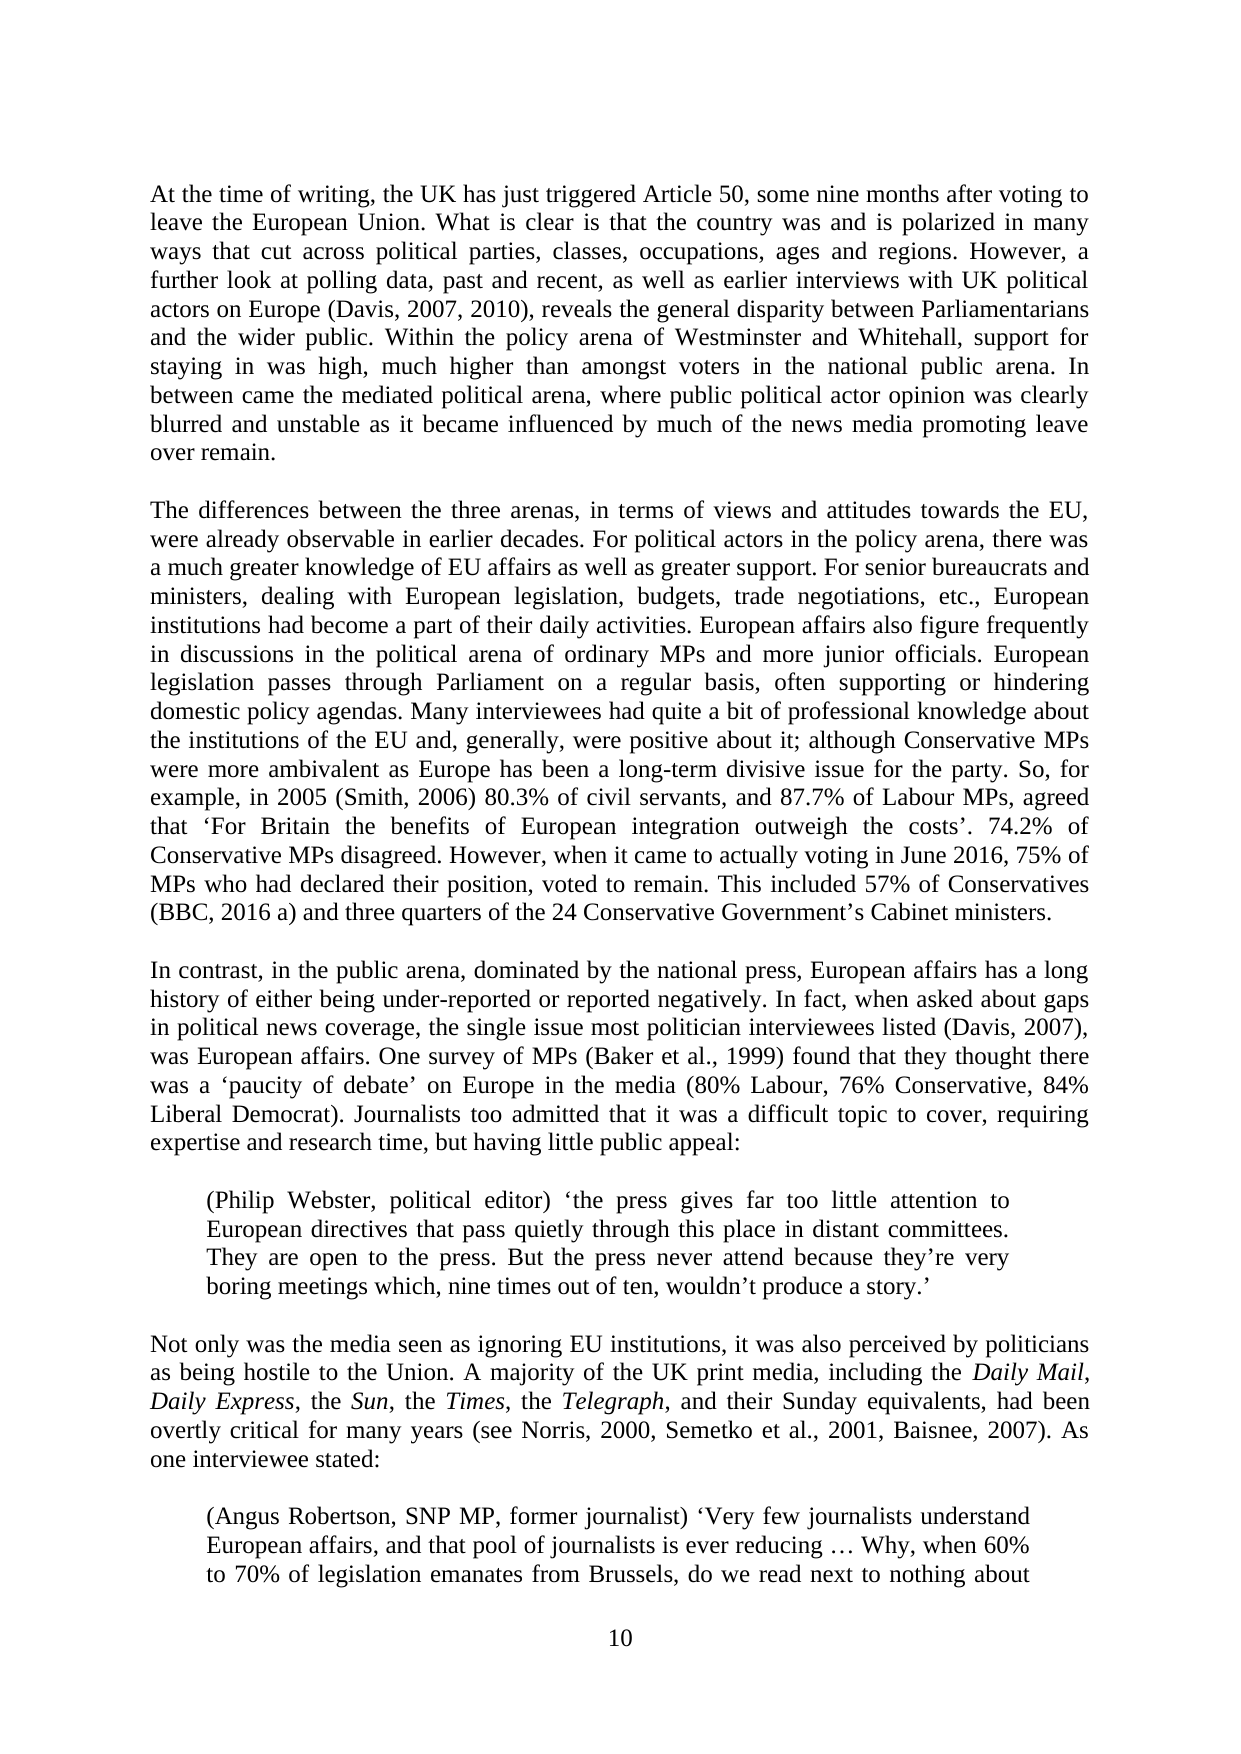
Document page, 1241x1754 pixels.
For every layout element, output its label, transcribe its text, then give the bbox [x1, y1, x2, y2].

text At the time of writing, the UK has just triggered Article 50, some nine months after voting to leave the European Union. What is clear is that the country was and is polarized in many ways that cut across political parties, classes, occupations, ages and regions. However, a further look at polling data, past and recent, as well as earlier interviews with UK political actors on Europe (Davis, 2007, 2010), reveals the general disparity between Parliamentarians and the wider public. Within the policy arena of Westminster and Whitehall, support for staying in was high, much higher than amongst voters in the national public arena. In between came the mediated political arena, where public political actor opinion was clearly blurred and unstable as it became influenced by much of the news media promoting leave over remain. [150, 179, 1090, 466]
text In contrast, in the public arena, dominated by the national press, European affairs has a long history of either being under-reported or reported negatively. In fact, when asked about gaps in political news coverage, the single issue most politician interviewees listed (Davis, 2007), was European affairs. One survey of MPs (Baker et al., 1999) found that they thought there was a ‘paucity of debate’ on Europe in the media (80% Labour, 76% Conservative, 84% Liberal Democrat). Journalists too admitted that it was a difficult topic to cover, requiring expertise and research time, but having little public appeal: [150, 955, 1090, 1156]
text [206, 1501, 1031, 1587]
text (Philip Webster, political editor) ‘the press gives far too little attention to European directives that pass quietly through this place in distant committees. They are open to the press. But the press never attend because they’re very boring meetings which, nine times out of ten, wouldn’t produce a story.’ [206, 1185, 1011, 1300]
text The differences between the three arenas, in terms of views and attitudes towards the EU, were already observable in earlier decades. For political actors in the policy arena, there was a much greater knowledge of EU affairs as well as greater support. For senior bureaucrats and ministers, dealing with European legislation, budgets, trade negotiations, etc., European institutions had become a part of their daily activities. European affairs also figure frequently in discussions in the political arena of ordinary MPs and more junior officials. European legislation passes through Parliament on a regular basis, often supporting or hindering domestic policy agendas. Many interviewees had quite a bit of professional knowledge about the institutions of the EU and, generally, were positive about it; although Conservative MPs were more ambivalent as Europe has been a long-term divisive issue for the party. So, for example, in 2005 (Smith, 2006) 80.3% of civil servants, and 87.7% of Labour MPs, agreed that ‘For the benefits of European integration outweigh the costs’. 74.2% of Conservative MPs disagreed. However, when it came to actually voting in June 2016, 75% of MPs who had declared their position, voted to remain. This included 57% of Conservatives (BBC, 2016 a) and three quarters of the 24 Conservative Government’s Cabinet ministers. [150, 495, 1090, 926]
text Not only was the media seen as ignoring EU institutions, it was also perceived by politicians as being hostile to the Union. A majority of the UK print media, including the Daily Mail, Daily Express, the Sun, the Times, the Telegraph, and their Sunday equivalents, had been overtly critical for many years (see Norris, 2000, Semetko et al., 2001, Baisnee, 2007). As one interviewee stated: [150, 1329, 1090, 1472]
